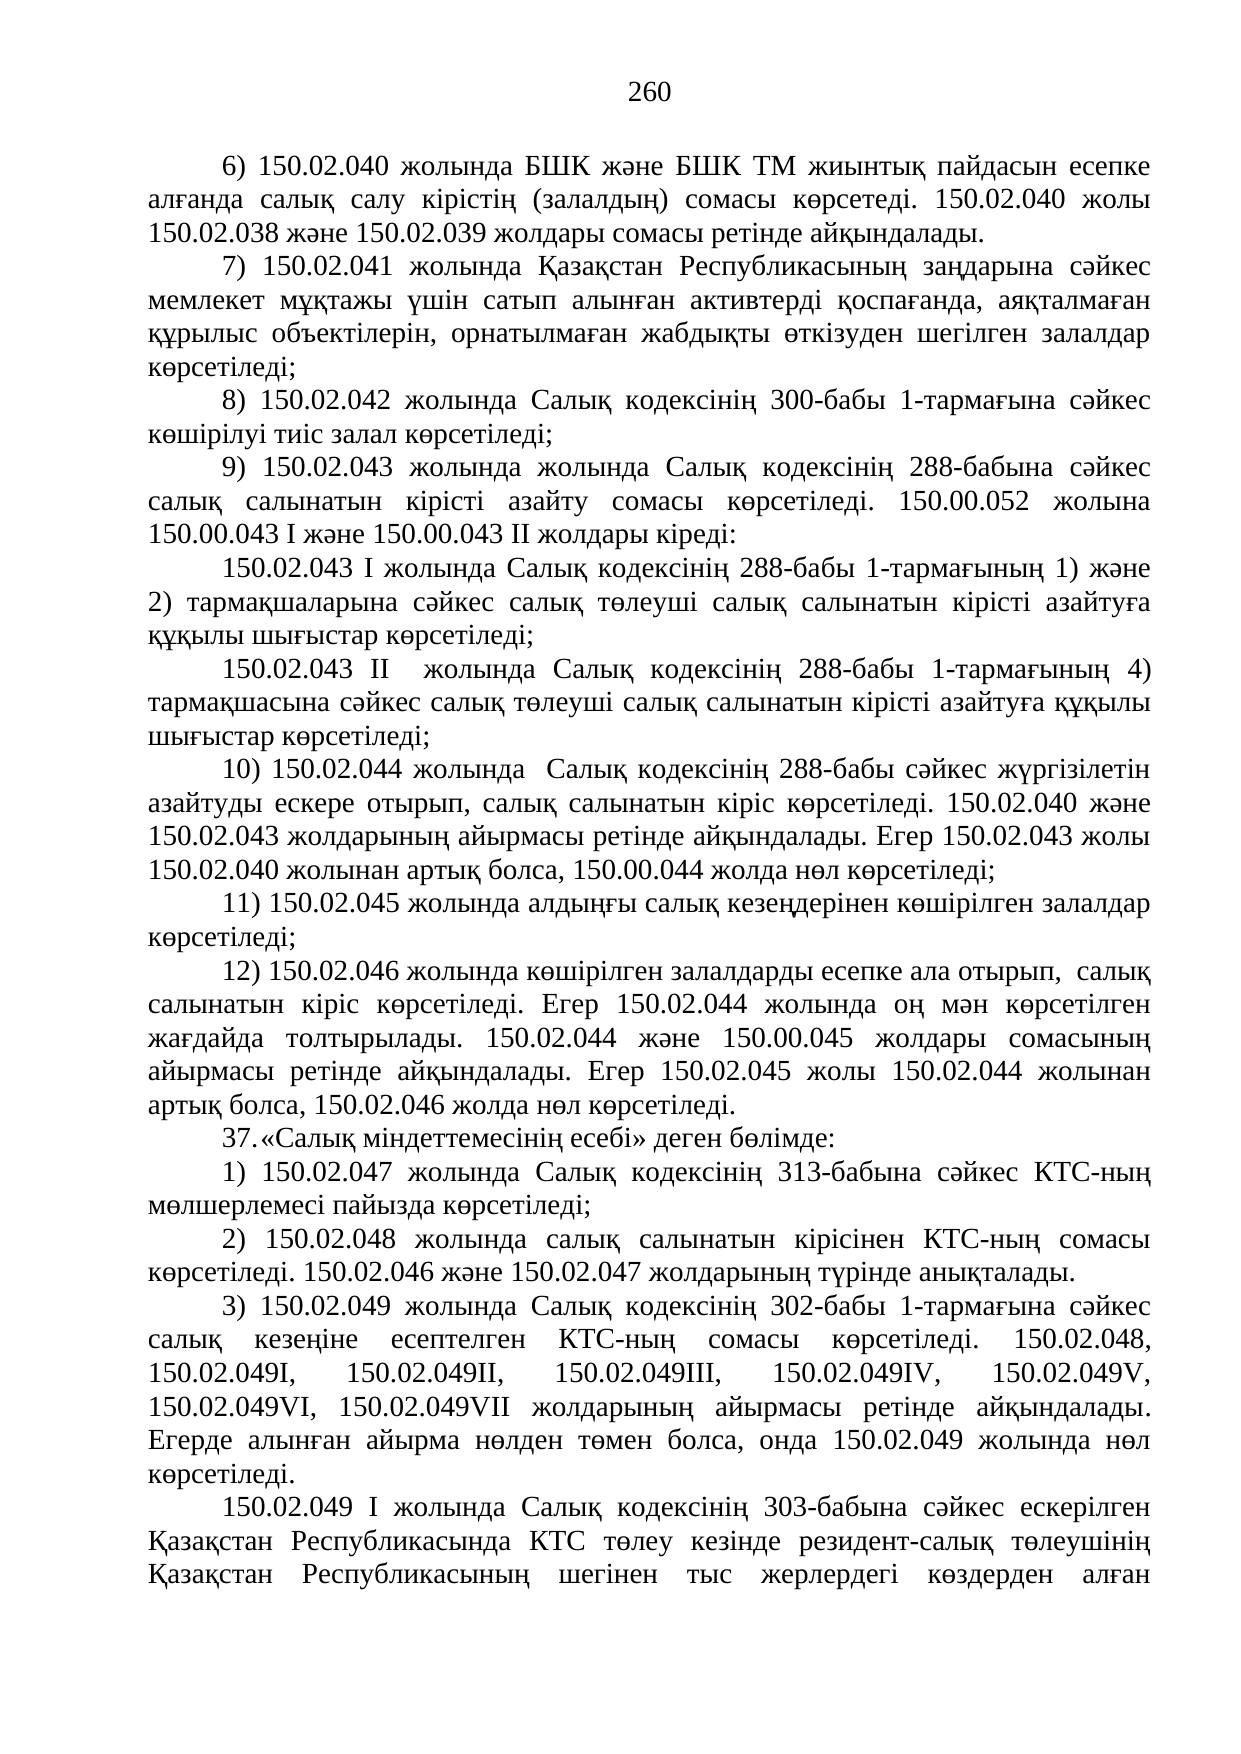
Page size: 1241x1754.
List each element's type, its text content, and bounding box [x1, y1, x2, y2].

text 8) 150.02.042 жолында Салық кодексінің 300-бабы 1-тармағына сәйкес көшірілуі тиіс залал көрсетіледі; [148, 382, 1152, 449]
text 2) 150.02.048 жолында салық салынатын кірісінен КТС-ның сомасы көрсетіледі. 150.02.046 және 150.02.047 жолдарының түрінде анықталады. [148, 1221, 1152, 1288]
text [148, 1489, 1152, 1590]
text 7) 150.02.041 жолында Қазақстан Республикасының заңдарына сәйкес мемлекет мұқтажы үшін сатып алынған активтерді қоспағанда, аяқталмаған құрылыс объектілерін, орнатылмаған жабдықты өткізуден шегілген залалдар көрсетіледі; [148, 248, 1152, 382]
text 150.02.043 II жолында Салық кодексінің 288-бабы 1-тармағының 4) тармақшасына сәйкес салық төлеуші салық салынатын кірісті азайтуға құқылы шығыстар көрсетіледі; [148, 651, 1152, 751]
text 1) 150.02.047 жолында Салық кодексінің 313-бабына сәйкес КТС-ның мөлшерлемесі пайызда көрсетіледі; [148, 1154, 1152, 1221]
text 11) 150.02.045 жолында алдыңғы салық кезеңдерінен көшірілген залалдар көрсетіледі; [148, 886, 1152, 953]
text 6) 150.02.040 жолында БШК және БШК ТМ жиынтық пайдасын есепке алғанда салық салу кірістің (залалдың) сомасы көрсетеді. 150.02.040 жолы 150.02.038 және 150.02.039 жолдары сомасы ретінде айқындалады. [148, 148, 1152, 248]
text 10) 150.02.044 жолында Салық кодексінің 288-бабы сәйкес жүргізілетін азайтуды ескере отырып, салық салынатын кіріс көрсетіледі. 150.02.040 және 150.02.043 жолдарының айырмасы ретінде айқындалады. Егер 150.02.043 жолы 150.02.040 жолынан артық болса, 150.00.044 жолда нөл көрсетіледі; [148, 751, 1152, 886]
text 12) 150.02.046 жолында көшірілген залалдарды есепке ала отырып, салық салынатын кіріс көрсетіледі. Егер 150.02.044 жолында оң мән көрсетілген жағдайда толтырылады. 150.02.044 және 150.00.045 жолдары сомасының айырмасы ретінде айқындалады. Егер 150.02.045 жолы 150.02.044 жолынан артық болса, 150.02.046 жолда нөл көрсетіледі. [148, 953, 1152, 1120]
text 9) 150.02.043 жолында жолында Салық кодексінің 288-бабына сәйкес салық салынатын кірісті азайту сомасы көрсетіледі. 150.00.052 жолына 150.00.043 I және 150.00.043 II жолдары кіреді: [148, 449, 1152, 550]
text 150.02.043 I жолында Салық кодексінің 288-бабы 1-тармағының 1) және 2) тармақшаларына сәйкес салық төлеуші салық салынатын кірісті азайтуға құқылы шығыстар көрсетіледі; [148, 550, 1152, 651]
text 3) 150.02.049 жолында Салық кодексінің 302-бабы 1-тармағына сәйкес салық кезеңіне есептелген КТС-ның сомасы көрсетіледі. 150.02.048, 150.02.049I, 150.02.049II, 150.02.049III, 150.02.049IV, 150.02.049V, 150.02.049VI, 150.02.049VII жолдарының айырмасы ретінде айқындалады. Егерде алынған айырма нөлден төмен болса, онда 150.02.049 жолында нөл көрсетіледі. [148, 1288, 1152, 1489]
list «Салық міндеттемесінің есебі» деген бөлімде: [148, 1120, 1152, 1154]
